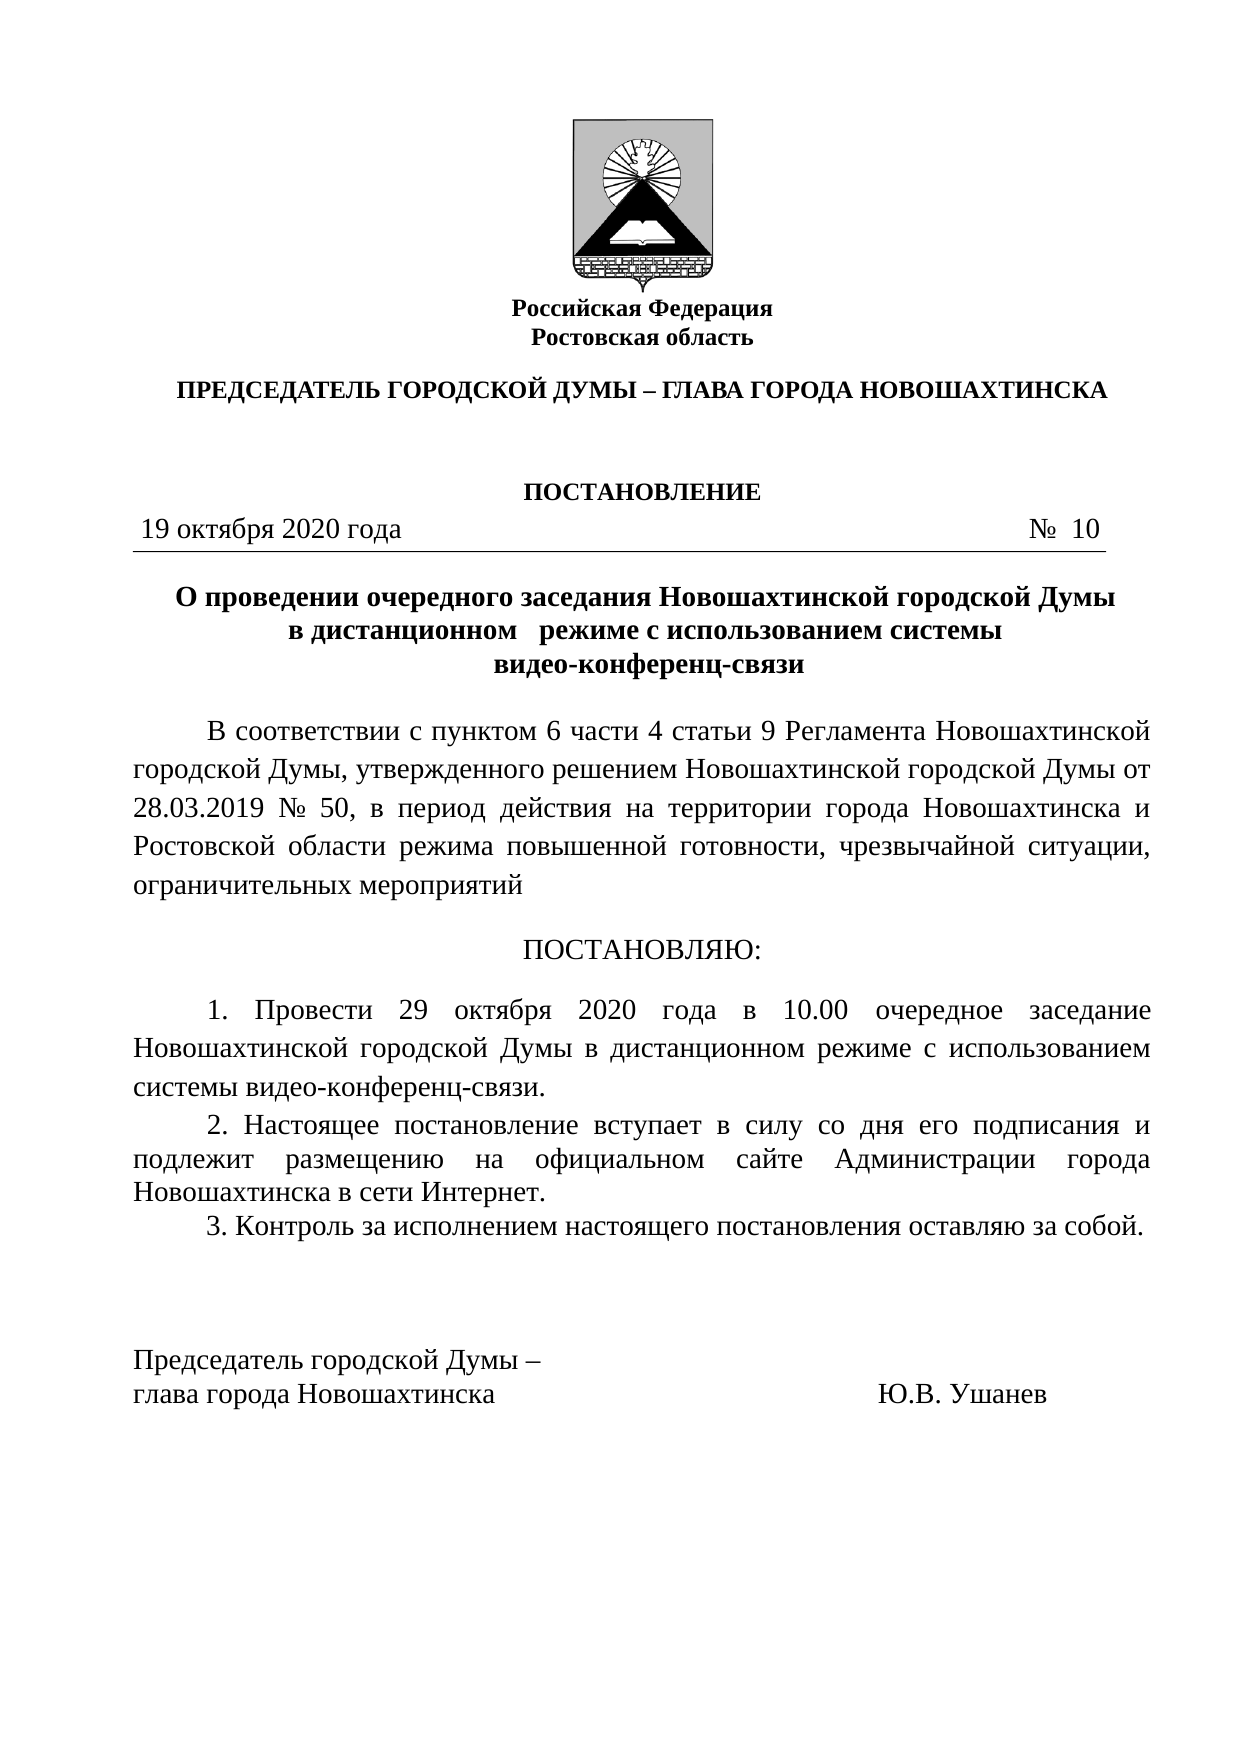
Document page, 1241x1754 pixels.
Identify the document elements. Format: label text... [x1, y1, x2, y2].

picture [571, 118, 714, 294]
text 19 октября 2020 года № 10 [133, 512, 1152, 545]
subtitle ПРЕДСЕДАТЕЛЬ ГОРОДСКОЙ ДУМЫ – ГЛАВА ГОРОДА НОВОШАХТИНСКА [133, 375, 1152, 403]
text 3. Контроль за исполнением настоящего постановления оставляю за собой. [74, 1208, 1152, 1242]
subtitle Российская Федерация [133, 293, 1152, 322]
text В соответствии с пунктом 6 части 4 статьи 9 Регламента Новошахтинской городской Думы, утвержденного решением Новошахтинской городской Думы от 28.03.2019 № 50, в период действия на территории города Новошахтинска и Ростовской области режима повышенной готовности, чрезвычайной ситуации, ограничительных мероприятий [133, 713, 1152, 901]
text ПОСТАНОВЛЯЮ: [133, 932, 1152, 965]
text О проведении очередного заседания Новошахтинской городской Думы в дистанционном режиме с использованием системы [133, 579, 1158, 646]
subtitle Ростовская область [133, 322, 1152, 351]
text Председатель городской Думы – [133, 1342, 1152, 1376]
text 2. Настоящее постановление вступает в силу со дня его подписания и подлежит размещению на официальном сайте Администрации города Новошахтинска в сети Интернет. [133, 1107, 1152, 1208]
text 1. Провести 29 октября 2020 года в 10.00 очередное заседание Новошахтинской городской Думы в дистанционном режиме с использованием системы видео-конференц-связи. [133, 992, 1152, 1102]
text видео-конференц-связи [133, 646, 1158, 679]
subtitle ПОСТАНОВЛЕНИЕ [133, 477, 1152, 505]
text глава города Новошахтинска Ю.В. Ушанев [133, 1376, 1152, 1409]
